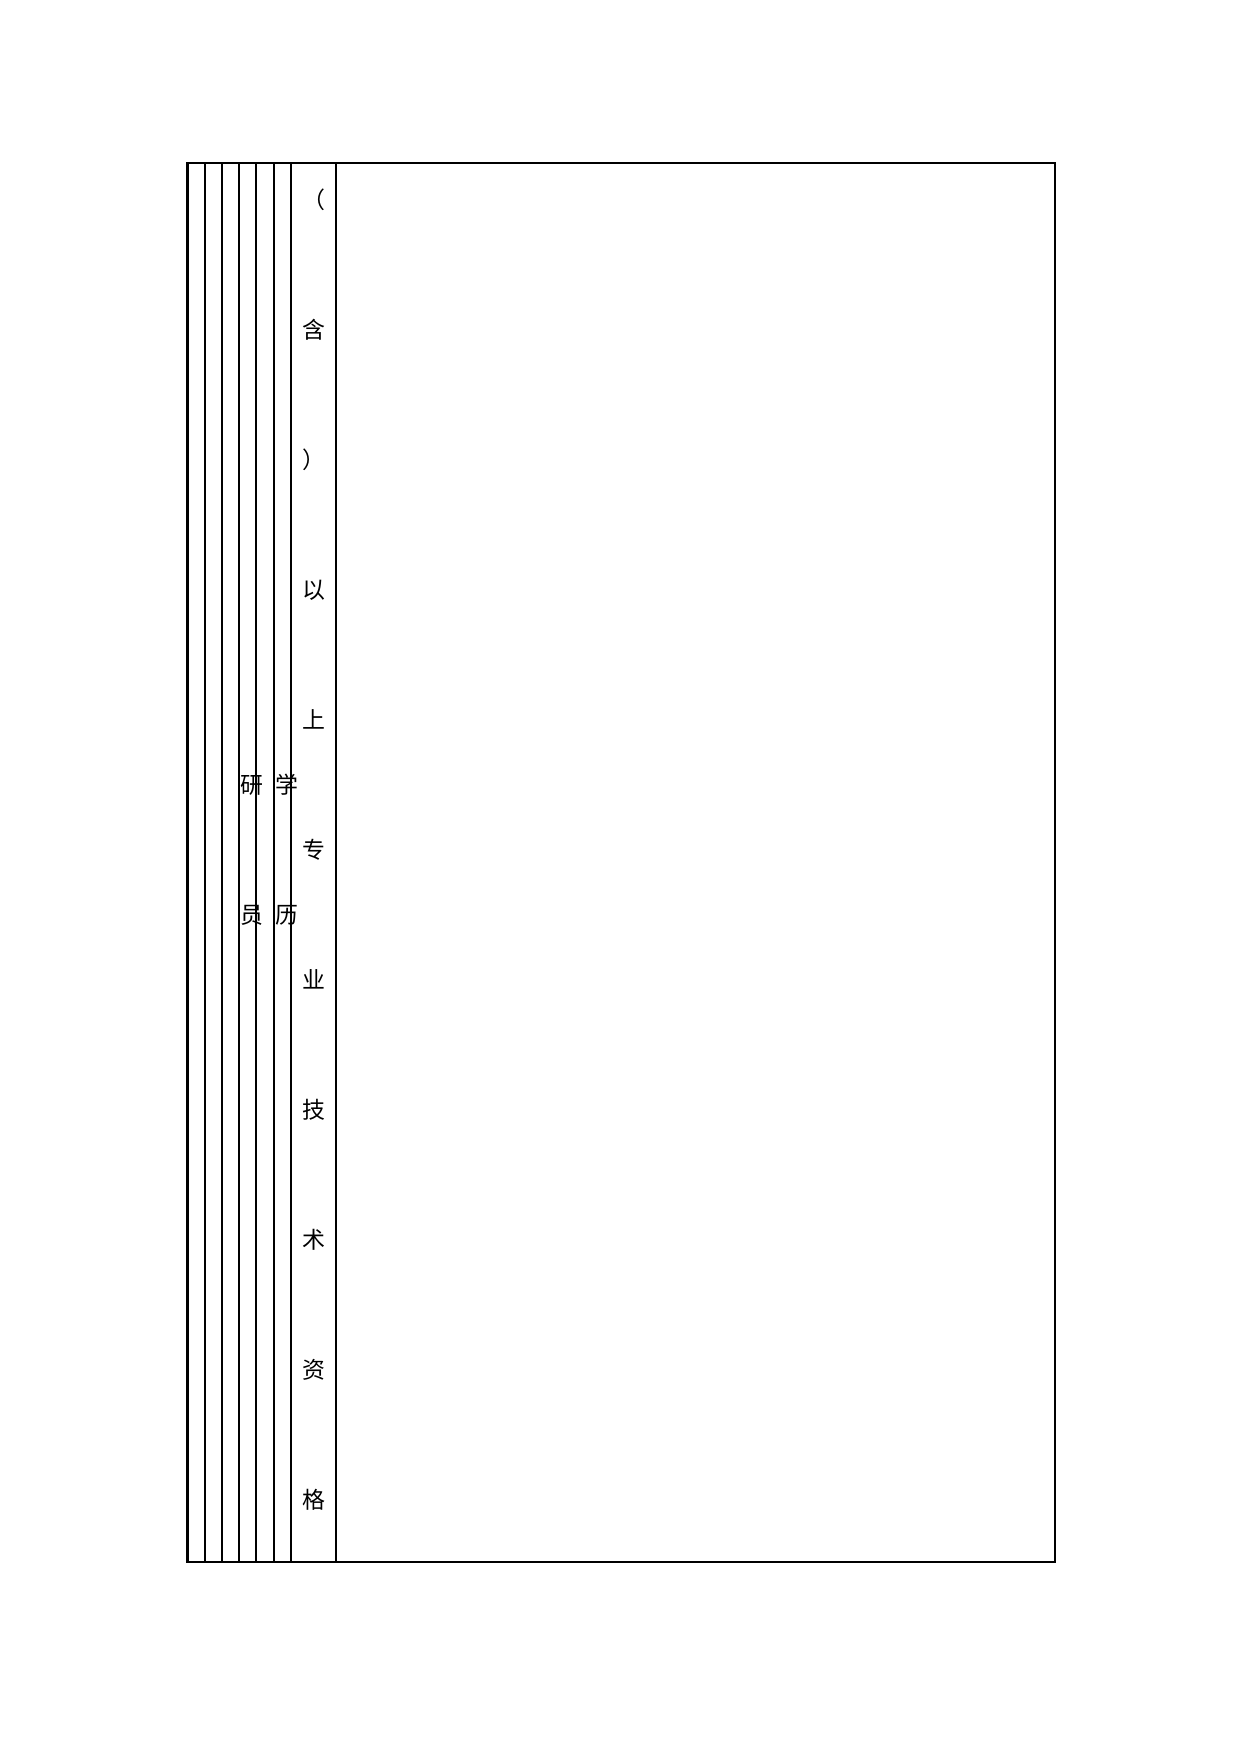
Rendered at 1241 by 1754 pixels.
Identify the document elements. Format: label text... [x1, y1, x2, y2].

table_cell 7 [189, 164, 204, 1561]
table_cell 初中历史教研员 [240, 164, 255, 1561]
table_cell 本科及以上学历 [275, 164, 290, 1561]
table_cell 中小学副高（含）以上专业技术资格 [292, 164, 335, 1561]
table_cell 1 [257, 164, 273, 1561]
